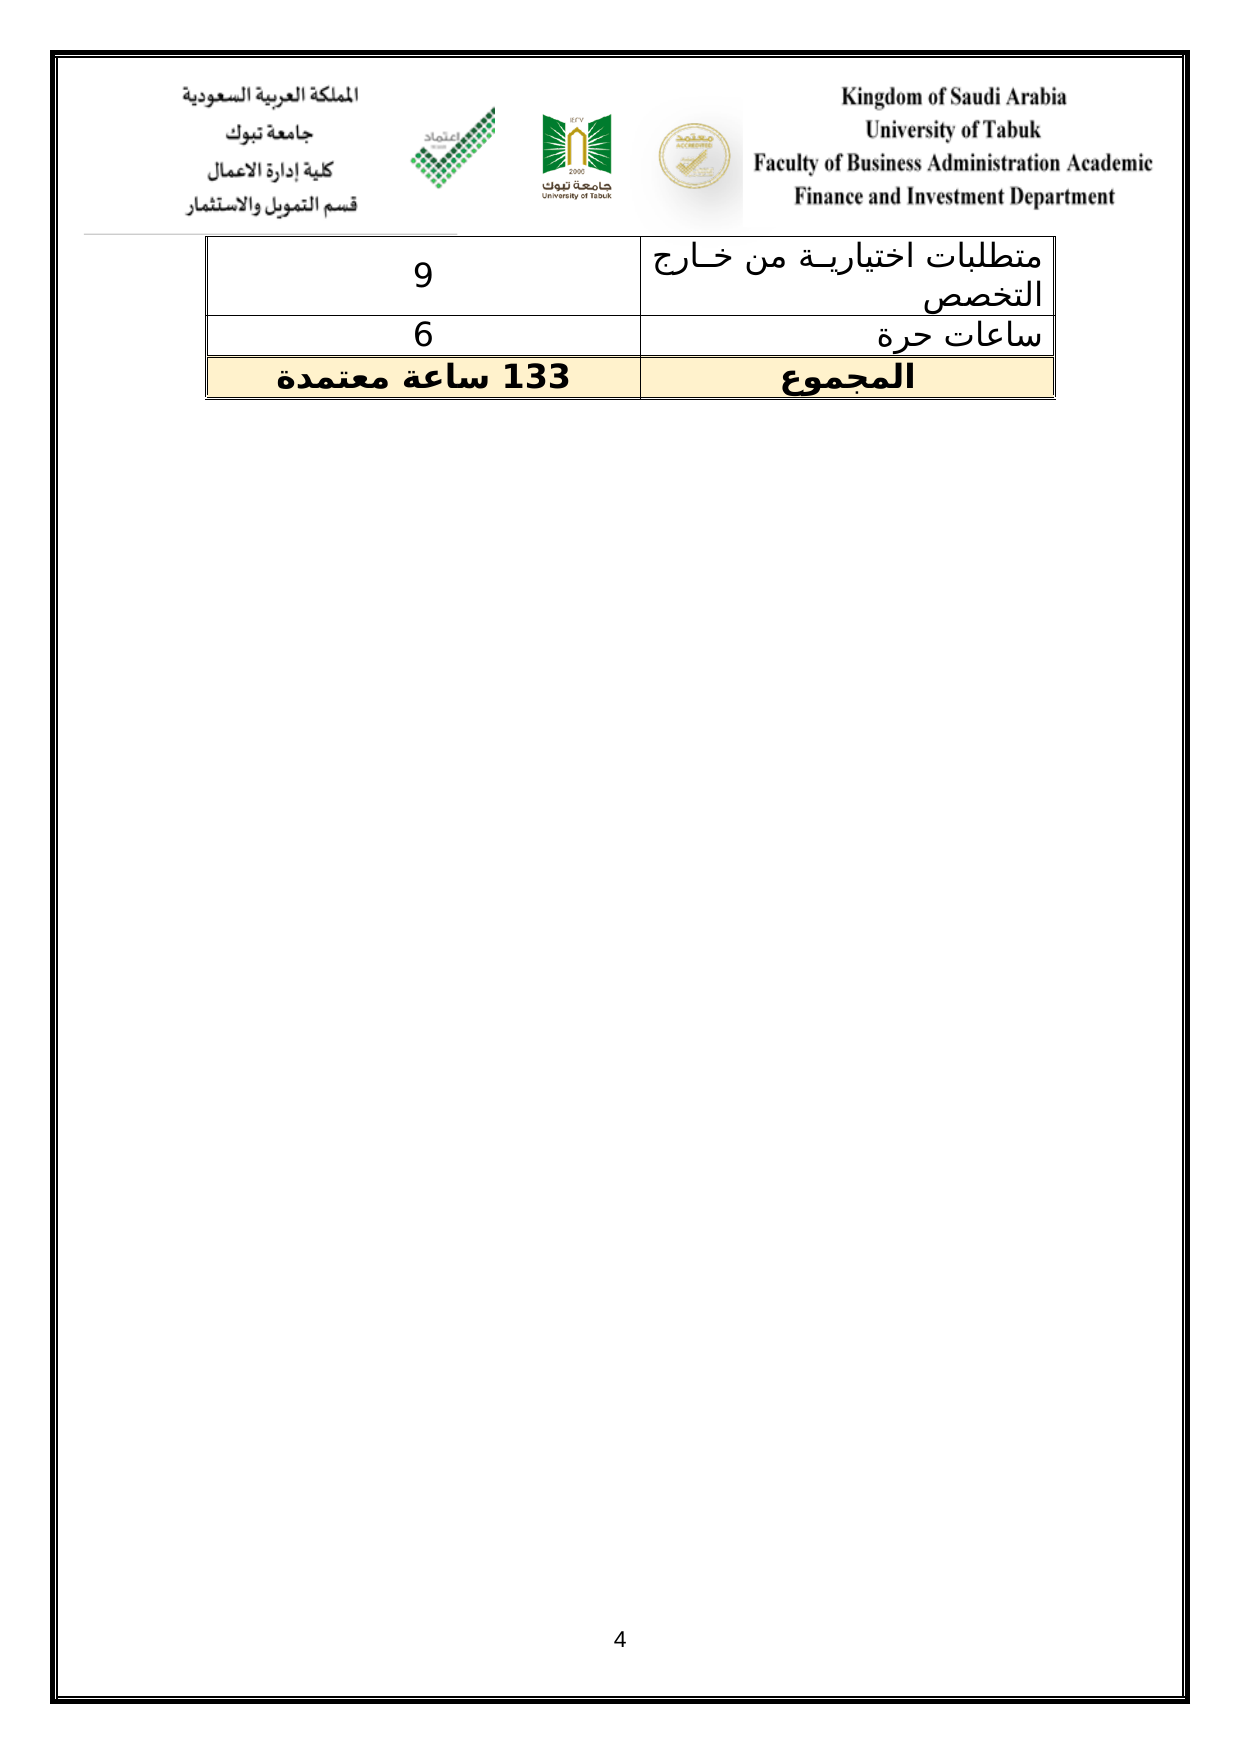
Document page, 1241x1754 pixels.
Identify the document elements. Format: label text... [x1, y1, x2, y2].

picture [651, 110, 736, 202]
table_cell المجموع [641, 358, 1054, 397]
picture [741, 73, 1166, 227]
table_cell متطلبات اختيارية من خارج التخصص [641, 237, 1053, 315]
table_cell 6 [208, 316, 640, 354]
table_cell 9 [208, 237, 640, 315]
table_cell ساعات حرة [641, 316, 1053, 354]
picture [519, 107, 634, 203]
picture [82, 68, 495, 233]
table_cell 133 ساعة معتمدة [207, 358, 640, 397]
